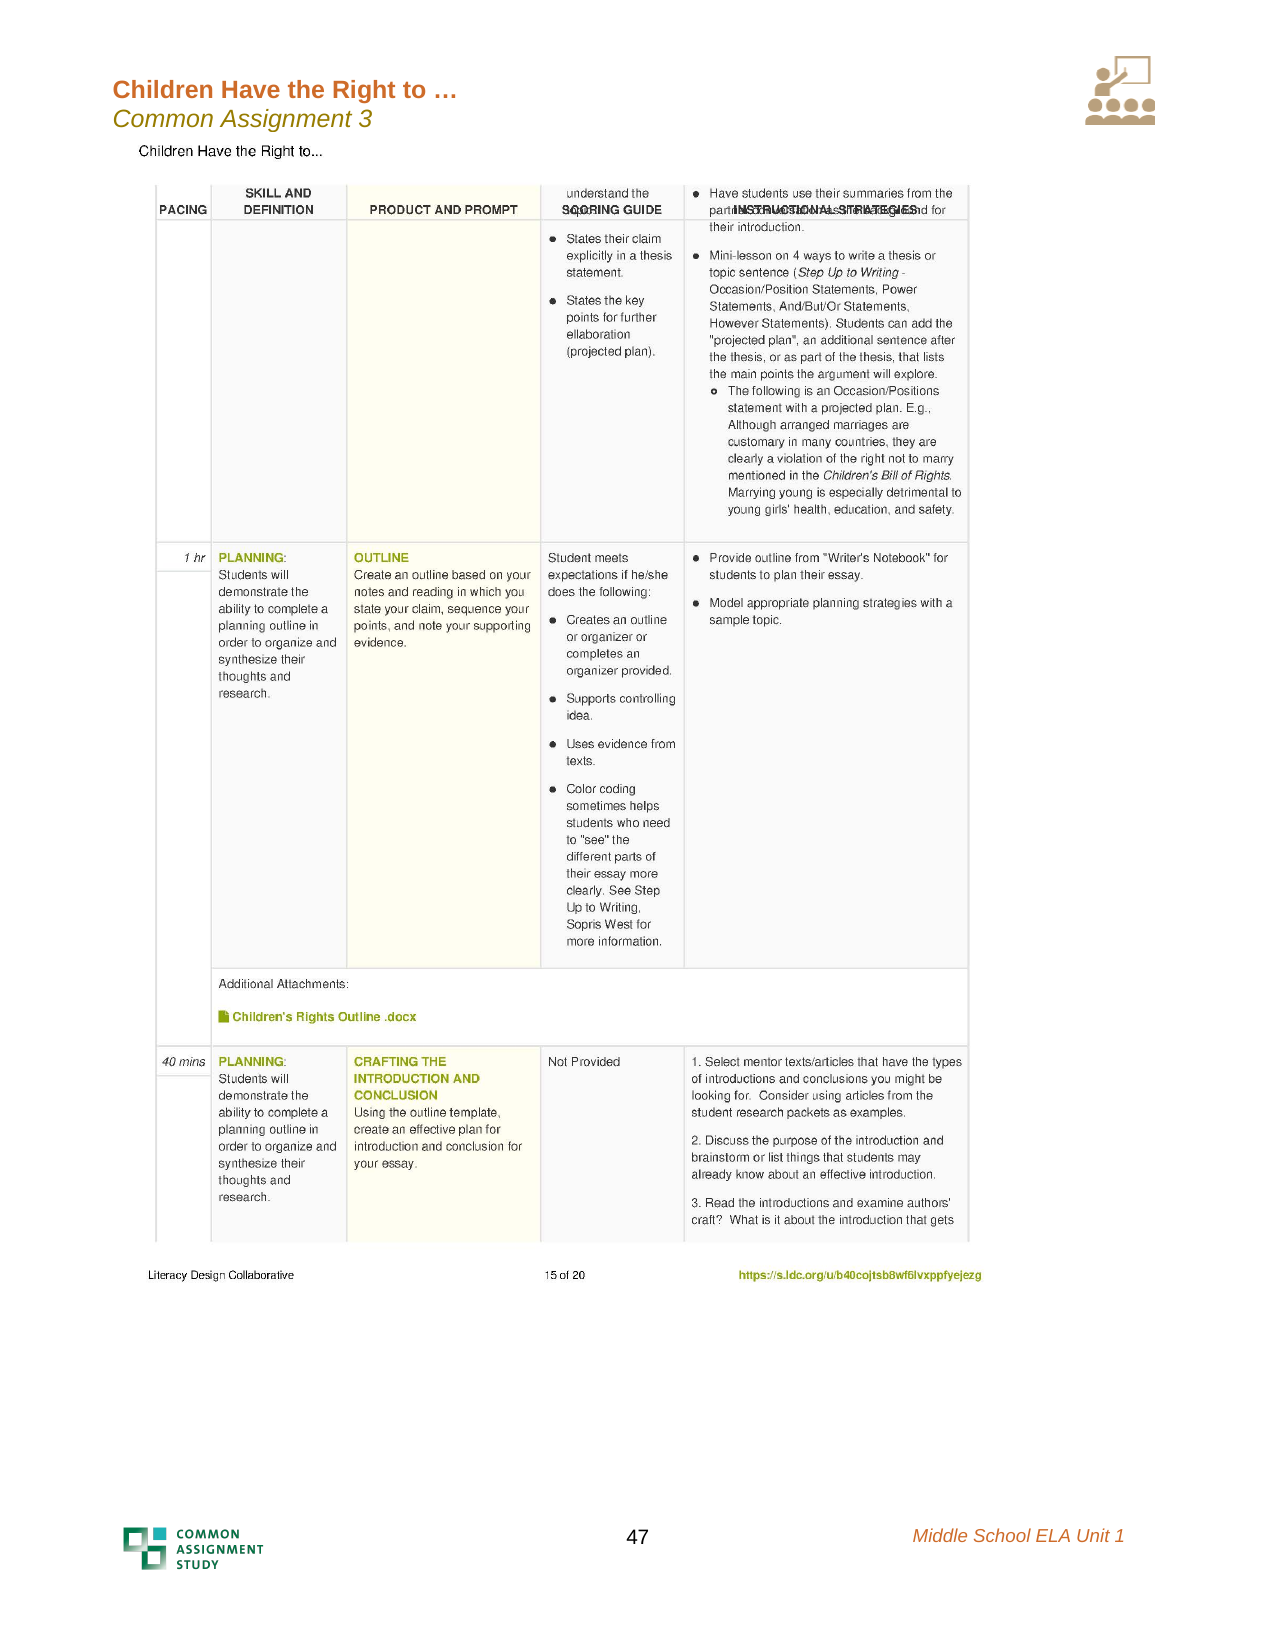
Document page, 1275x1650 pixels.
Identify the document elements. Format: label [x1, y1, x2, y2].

picture [112, 132, 1011, 1295]
picture [119, 1520, 270, 1577]
